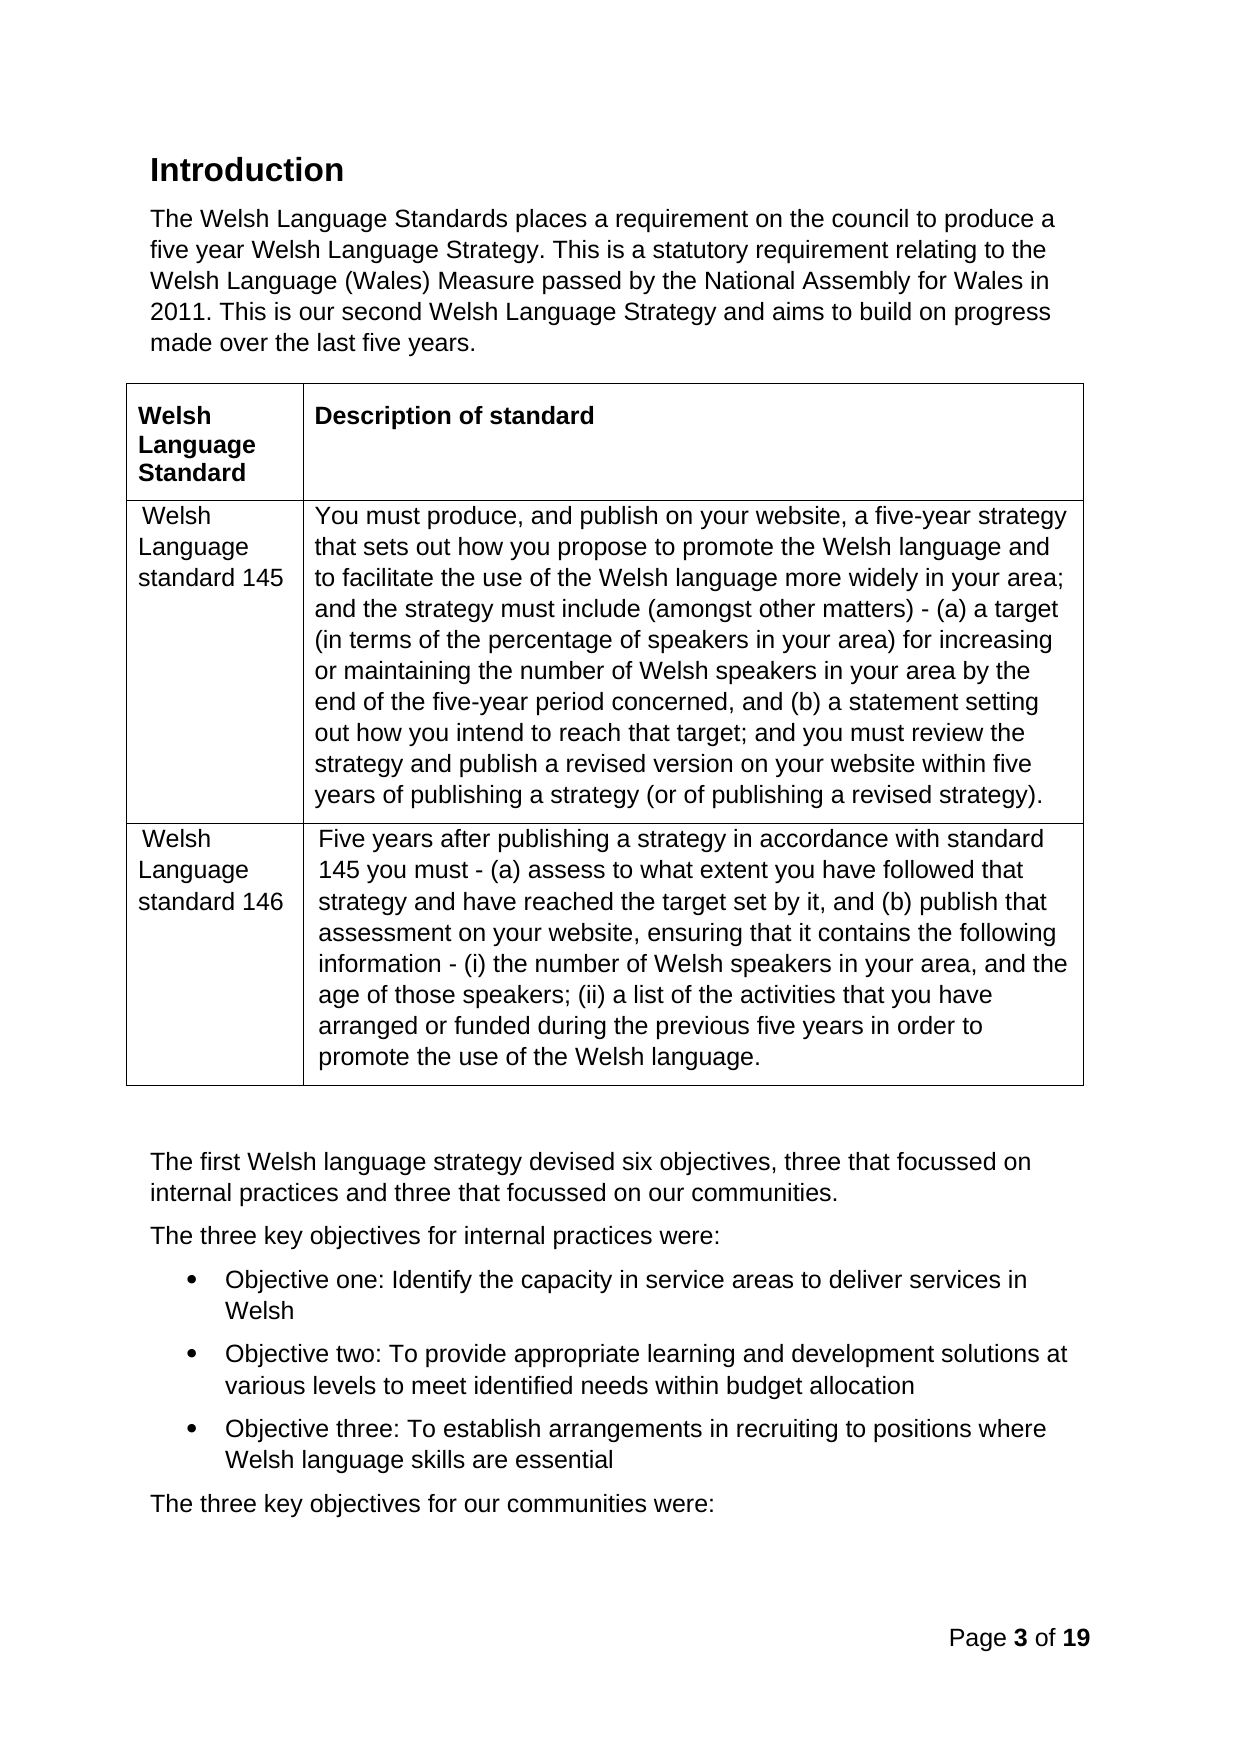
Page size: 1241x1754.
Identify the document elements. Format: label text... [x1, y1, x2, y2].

table_cell Welsh Language standard 146 [127, 824, 303, 1085]
subtitle Introduction [150, 150, 1090, 188]
table_cell You must produce, and publish on your website, a five-year strategy that sets out how you propose to promote the Welsh language and to facilitate the use of the Welsh language more widely in your area; and the strategy must include (amongst other matters) - (a) a target (in terms of the percentage of speakers in your area) for increasing or maintaining the number of Welsh speakers in your area by the end of the five-year period concerned, and (b) a statement setting out how you intend to reach that target; and you must review the strategy and publish a revised version on your website within five years of publishing a strategy (or of publishing a revised strategy). [304, 501, 1083, 823]
table_cell Welsh Language standard 145 [127, 501, 303, 823]
text The three key objectives for our communities were: [150, 1489, 1090, 1518]
text The first Welsh language strategy devised six objectives, three that focussed on internal practices and three that focussed on our communities. [150, 1147, 1090, 1206]
list Objective three: To establish arrangements in recruiting to positions where Welsh language skills are essential [187, 1414, 1090, 1474]
list Objective two: To provide appropriate learning and development solutions at various levels to meet identified needs within budget allocation [187, 1339, 1090, 1399]
table_cell Five years after publishing a strategy in accordance with standard 145 you must - (a) assess to what extent you have followed that strategy and have reached the target set by it, and (b) publish that assessment on your website, ensuring that it contains the following information - (i) the number of Welsh speakers in your area, and the age of those speakers; (ii) a list of the activities that you have arranged or funded during the previous five years in order to promote the use of the Welsh language. [304, 824, 1083, 1085]
text The three key objectives for internal practices were: [150, 1221, 1090, 1250]
table_header Welsh Language Standard [127, 384, 303, 499]
list Objective one: Identify the capacity in service areas to deliver services in Welsh [187, 1265, 1090, 1325]
table_header Description of standard [304, 384, 1083, 499]
list The Welsh Language Standards places a requirement on the council to produce a five year Welsh Language Strategy. This is a statutory requirement relating to the Welsh Language (Wales) Measure passed by the National Assembly for Wales in 2011. This is our second Welsh Language Strategy and aims to build on progress made over the last five years. [150, 204, 1090, 357]
